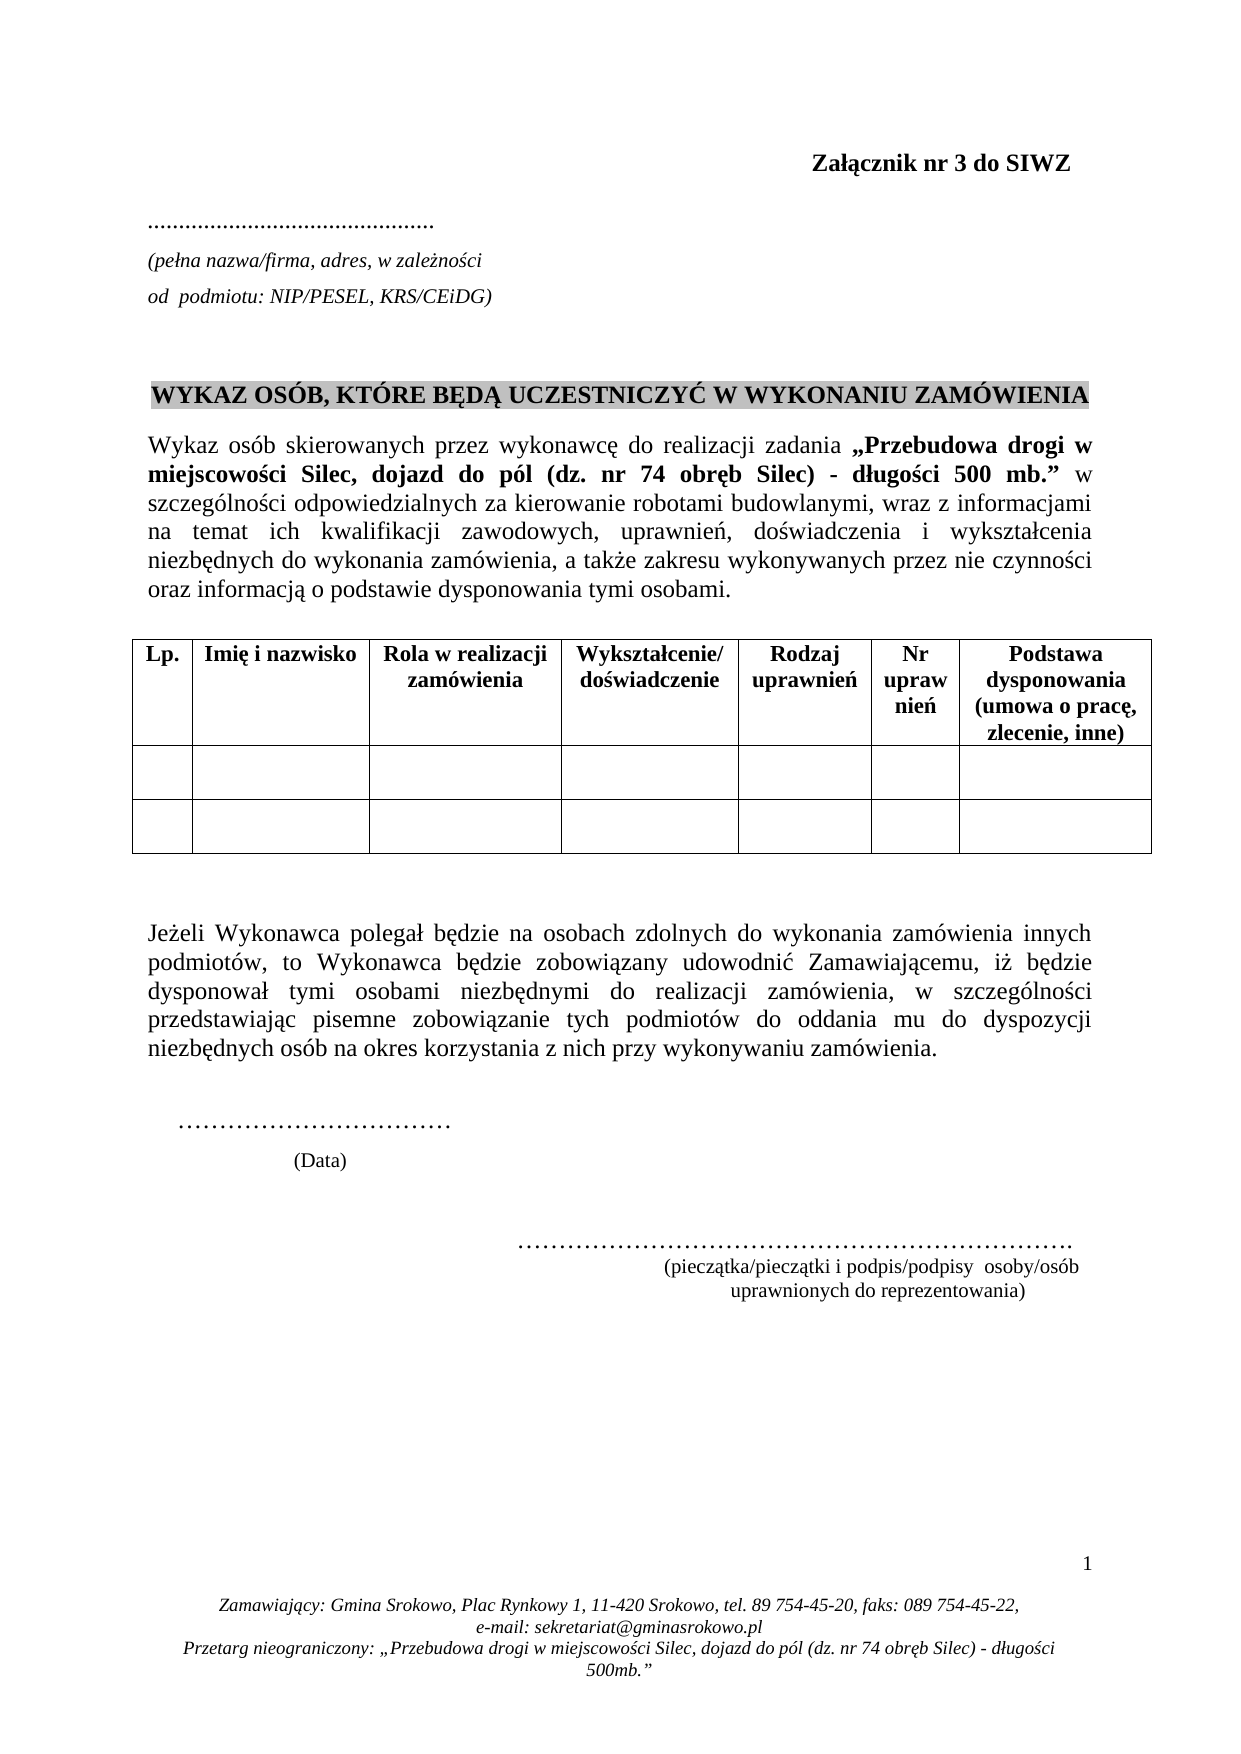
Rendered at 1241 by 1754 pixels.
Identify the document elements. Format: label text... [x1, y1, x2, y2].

table_cell [133, 800, 192, 853]
table_cell [739, 746, 871, 799]
table_cell [562, 746, 738, 799]
table_cell [739, 800, 871, 853]
text (pieczątka/pieczątki i podpis/podpisy osoby/osób [148, 1254, 1093, 1278]
table_cell [133, 746, 192, 799]
table_header Podstawa dysponowania (umowa o pracę, zlecenie, inne) [960, 640, 1151, 745]
table_cell [193, 800, 369, 853]
text Załącznik nr 3 do SIWZ [804, 148, 1093, 176]
text Jeżeli Wykonawca polegał będzie na osobach zdolnych do wykonania zamówienia innych podmiotów, to Wykonawca będzie zobowiązany udowodnić Zamawiającemu, iż będzie dysponował tymi osobami niezbędnymi do realizacji zamówienia, w szczególności przedstawiając pisemne zobowiązanie tych podmiotów do oddania mu do dyspozycji niezbędnych osób na okres korzystania z nich przy wykonywaniu zamówienia. [148, 918, 1093, 1062]
text (pełna nazwa/firma, adres, w zależności [148, 248, 1093, 272]
table_cell [960, 746, 1151, 799]
table_cell [370, 800, 561, 853]
text Wykaz osób skierowanych przez wykonawcę do realizacji zadania „Przebudowa drogi w miejscowości Silec, dojazd do pól (dz. nr 74 obręb Silec) - długości 500 mb.” w szczególności odpowiedzialnych za kierowanie robotami budowlanymi, wraz z informacjami na temat ich kwalifikacji zawodowych, uprawnień, doświadczenia i wykształcenia niezbędnych do wykonania zamówienia, a także zakresu wykonywanych przez nie czynności oraz informacją o podstawie dysponowania tymi osobami. [148, 430, 1093, 603]
table_header Imię i nazwisko [193, 640, 369, 745]
table_cell [872, 746, 959, 799]
text od podmiotu: NIP/PESEL, KRS/CEiDG) [148, 284, 1093, 308]
table_header Rola w realizacji zamówienia [370, 640, 561, 745]
table_header Rodzaj uprawnień [739, 640, 871, 745]
table_cell [872, 800, 959, 853]
text uprawnionych do reprezentowania) [177, 1278, 1009, 1302]
text .............................................. [148, 205, 1093, 234]
text (Data) [148, 1148, 1093, 1172]
table_cell [960, 800, 1151, 853]
table_cell [193, 746, 369, 799]
table_header Nr uprawnień [872, 640, 959, 745]
table_header Lp. [133, 640, 192, 745]
text …………………………………………………………. [148, 1201, 1093, 1254]
table_header Wykształcenie/ doświadczenie [562, 640, 738, 745]
table_cell [370, 746, 561, 799]
table_cell [562, 800, 738, 853]
text …………………………… [177, 1105, 1009, 1134]
